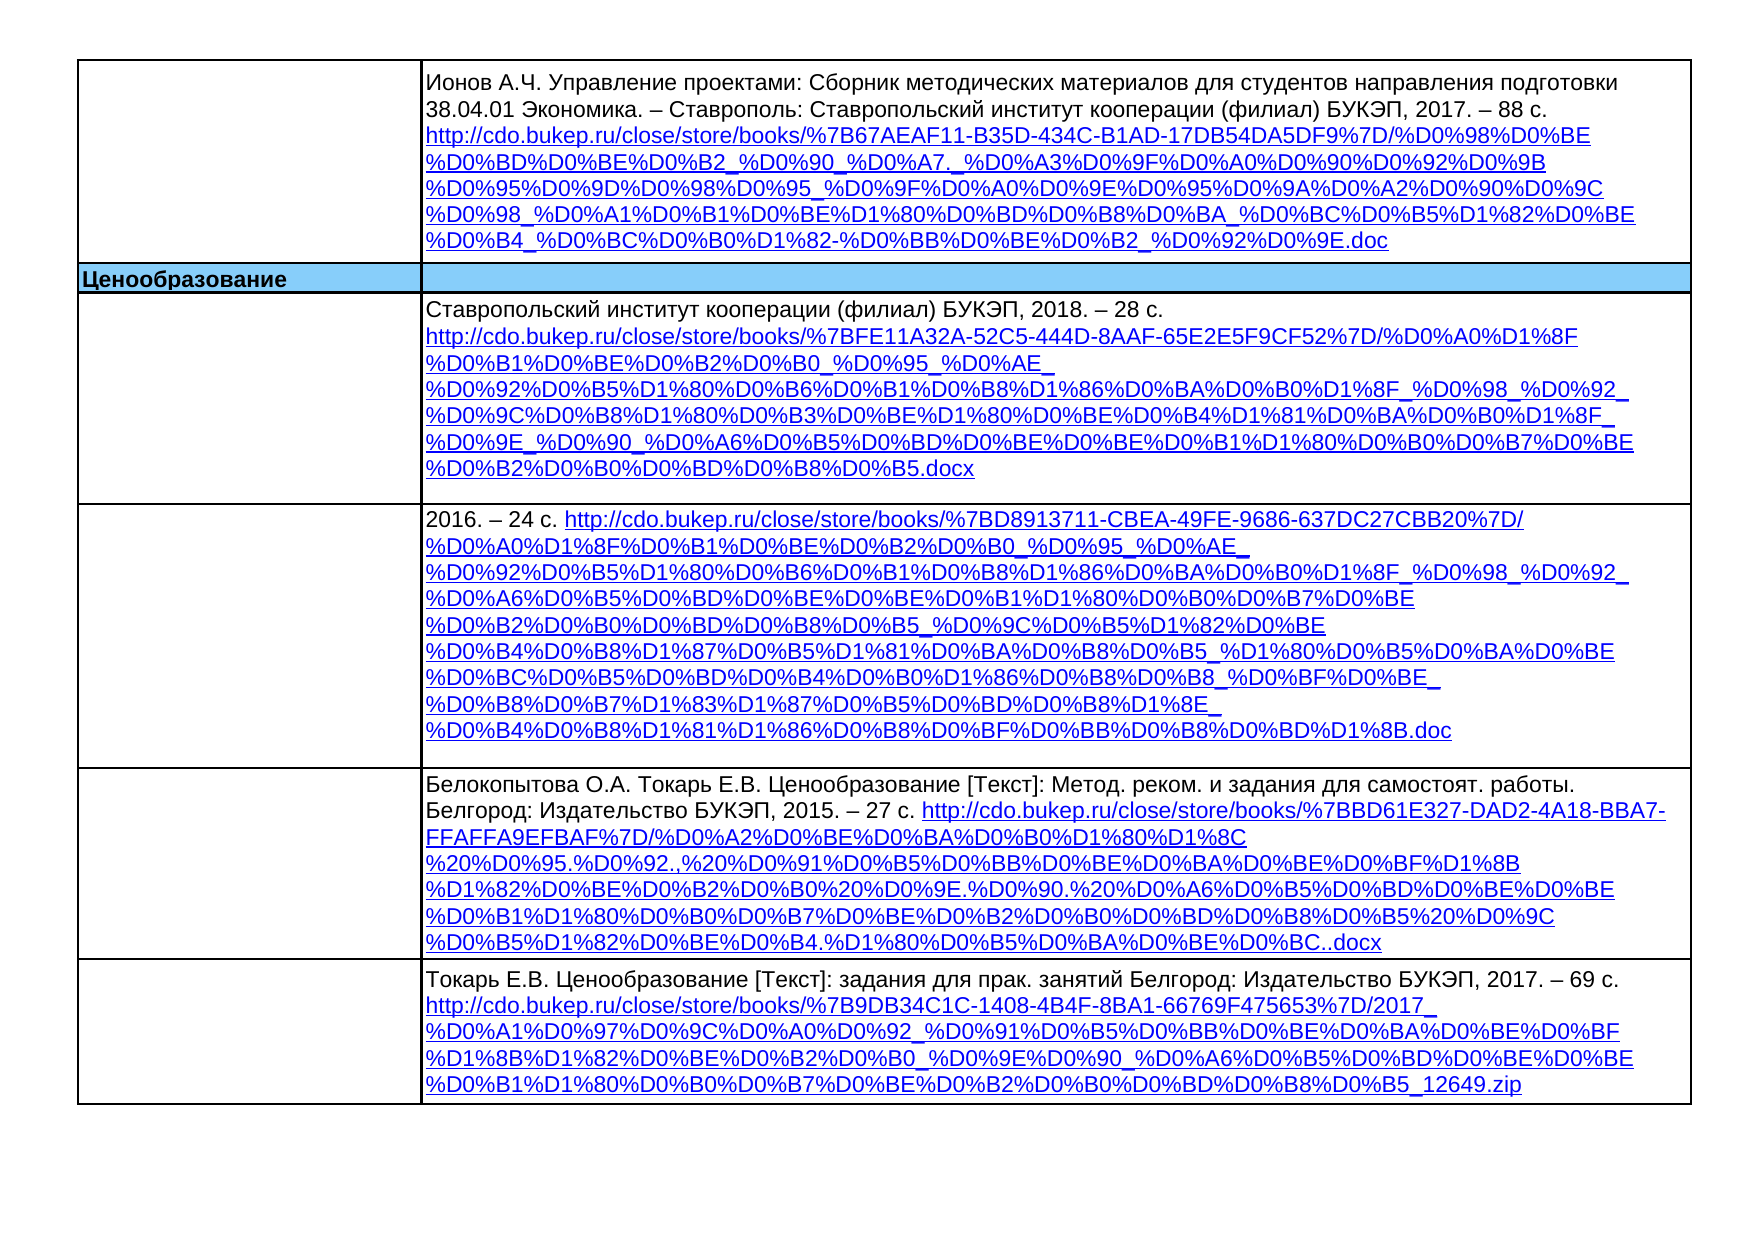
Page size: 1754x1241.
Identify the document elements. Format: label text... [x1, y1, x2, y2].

table_cell [79, 505, 420, 767]
table_cell Ценообразование [79, 264, 420, 291]
table_cell [79, 960, 420, 1103]
table_cell Белокопытова О.А. Токарь Е.В. Ценообразование [Текст]: Метод. реком. и задания для самостоят. работы. Белгород: Издательство БУКЭП, 2015. – 27 с. http://cdo.bukep.ru/close/store/books/%7BBD61E327-DAD2-4A18-BBA7-FFAFFA9EFBAF%7D/%D0%A2%D0%BE%D0%BA%D0%B0%D1%80%D1%8C%20%D0%95.%D0%92.,%20%D0%91%D0%B5%D0%BB%D0%BE%D0%BA%D0%BE%D0%BF%D1%8B%D1%82%D0%BE%D0%B2%D0%B0%20%D0%9E.%D0%90.%20%D0%A6%D0%B5%D0%BD%D0%BE%D0%BE%D0%B1%D1%80%D0%B0%D0%B7%D0%BE%D0%B2%D0%B0%D0%BD%D0%B8%D0%B5%20%D0%9C%D0%B5%D1%82%D0%BE%D0%B4.%D1%80%D0%B5%D0%BA%D0%BE%D0%BC..docx [423, 769, 1690, 958]
table_cell Ионов А.Ч. Управление проектами: Сборник методических материалов для студентов направления подготовки 38.04.01 Экономика. – Ставрополь: Ставропольский институт кооперации (филиал) БУКЭП, 2017. – 88 с. http://cdo.bukep.ru/close/store/books/%7B67AEAF11-B35D-434C-B1AD-17DB54DA5DF9%7D/%D0%98%D0%BE%D0%BD%D0%BE%D0%B2_%D0%90_%D0%A7._%D0%A3%D0%9F%D0%A0%D0%90%D0%92%D0%9B%D0%95%D0%9D%D0%98%D0%95_%D0%9F%D0%A0%D0%9E%D0%95%D0%9A%D0%A2%D0%90%D0%9C%D0%98_%D0%A1%D0%B1%D0%BE%D1%80%D0%BD%D0%B8%D0%BA_%D0%BC%D0%B5%D1%82%D0%BE%D0%B4_%D0%BC%D0%B0%D1%82-%D0%BB%D0%BE%D0%B2_%D0%92%D0%9E.doc [423, 61, 1690, 262]
table_cell Рябова Е.Ю. Вержбицкая И.В. Ценообразование [Текст]: Метод. рек. по изуч. дисц. Белгород: Издательство БУКЭП, 2016. – 24 с. http://cdo.bukep.ru/close/store/books/%7BD8913711-CBEA-49FE-9686-637DC27CBB20%7D/%D0%A0%D1%8F%D0%B1%D0%BE%D0%B2%D0%B0_%D0%95_%D0%AE_%D0%92%D0%B5%D1%80%D0%B6%D0%B1%D0%B8%D1%86%D0%BA%D0%B0%D1%8F_%D0%98_%D0%92_%D0%A6%D0%B5%D0%BD%D0%BE%D0%BE%D0%B1%D1%80%D0%B0%D0%B7%D0%BE%D0%B2%D0%B0%D0%BD%D0%B8%D0%B5_%D0%9C%D0%B5%D1%82%D0%BE%D0%B4%D0%B8%D1%87%D0%B5%D1%81%D0%BA%D0%B8%D0%B5_%D1%80%D0%B5%D0%BA%D0%BE%D0%BC%D0%B5%D0%BD%D0%B4%D0%B0%D1%86%D0%B8%D0%B8_%D0%BF%D0%BE_%D0%B8%D0%B7%D1%83%D1%87%D0%B5%D0%BD%D0%B8%D1%8E_%D0%B4%D0%B8%D1%81%D1%86%D0%B8%D0%BF%D0%BB%D0%B8%D0%BD%D1%8B.doc [423, 505, 1690, 767]
table_cell [423, 264, 1690, 291]
table_cell Рябова Е.Ю., Вержбицкая И.В., Миргородская О.А. Ценообразование: Учебно-методическое пособие для студентов направлений подготовки бакалавриата 38.03.01 «Экономика», 38.03.07 «Товароведение» – Ставрополь: Ставропольский институт кооперации (филиал) БУКЭП, 2018. – 28 с. http://cdo.bukep.ru/close/store/books/%7BFE11A32A-52C5-444D-8AAF-65E2E5F9CF52%7D/%D0%A0%D1%8F%D0%B1%D0%BE%D0%B2%D0%B0_%D0%95_%D0%AE_%D0%92%D0%B5%D1%80%D0%B6%D0%B1%D0%B8%D1%86%D0%BA%D0%B0%D1%8F_%D0%98_%D0%92_%D0%9C%D0%B8%D1%80%D0%B3%D0%BE%D1%80%D0%BE%D0%B4%D1%81%D0%BA%D0%B0%D1%8F_%D0%9E_%D0%90_%D0%A6%D0%B5%D0%BD%D0%BE%D0%BE%D0%B1%D1%80%D0%B0%D0%B7%D0%BE%D0%B2%D0%B0%D0%BD%D0%B8%D0%B5.docx [423, 294, 1690, 502]
table_cell [79, 769, 420, 958]
table_cell Токарь Е.В. Ценообразование [Текст]: задания для прак. занятий Белгород: Издательство БУКЭП, 2017. – 69 с. http://cdo.bukep.ru/close/store/books/%7B9DB34C1C-1408-4B4F-8BA1-66769F475653%7D/2017_%D0%A1%D0%97%D0%9C%D0%A0%D0%92_%D0%91%D0%B5%D0%BB%D0%BE%D0%BA%D0%BE%D0%BF%D1%8B%D1%82%D0%BE%D0%B2%D0%B0_%D0%9E%D0%90_%D0%A6%D0%B5%D0%BD%D0%BE%D0%BE%D0%B1%D1%80%D0%B0%D0%B7%D0%BE%D0%B2%D0%B0%D0%BD%D0%B8%D0%B5_12649.zip [423, 960, 1690, 1103]
table_cell [79, 61, 420, 262]
table_cell [79, 294, 420, 502]
